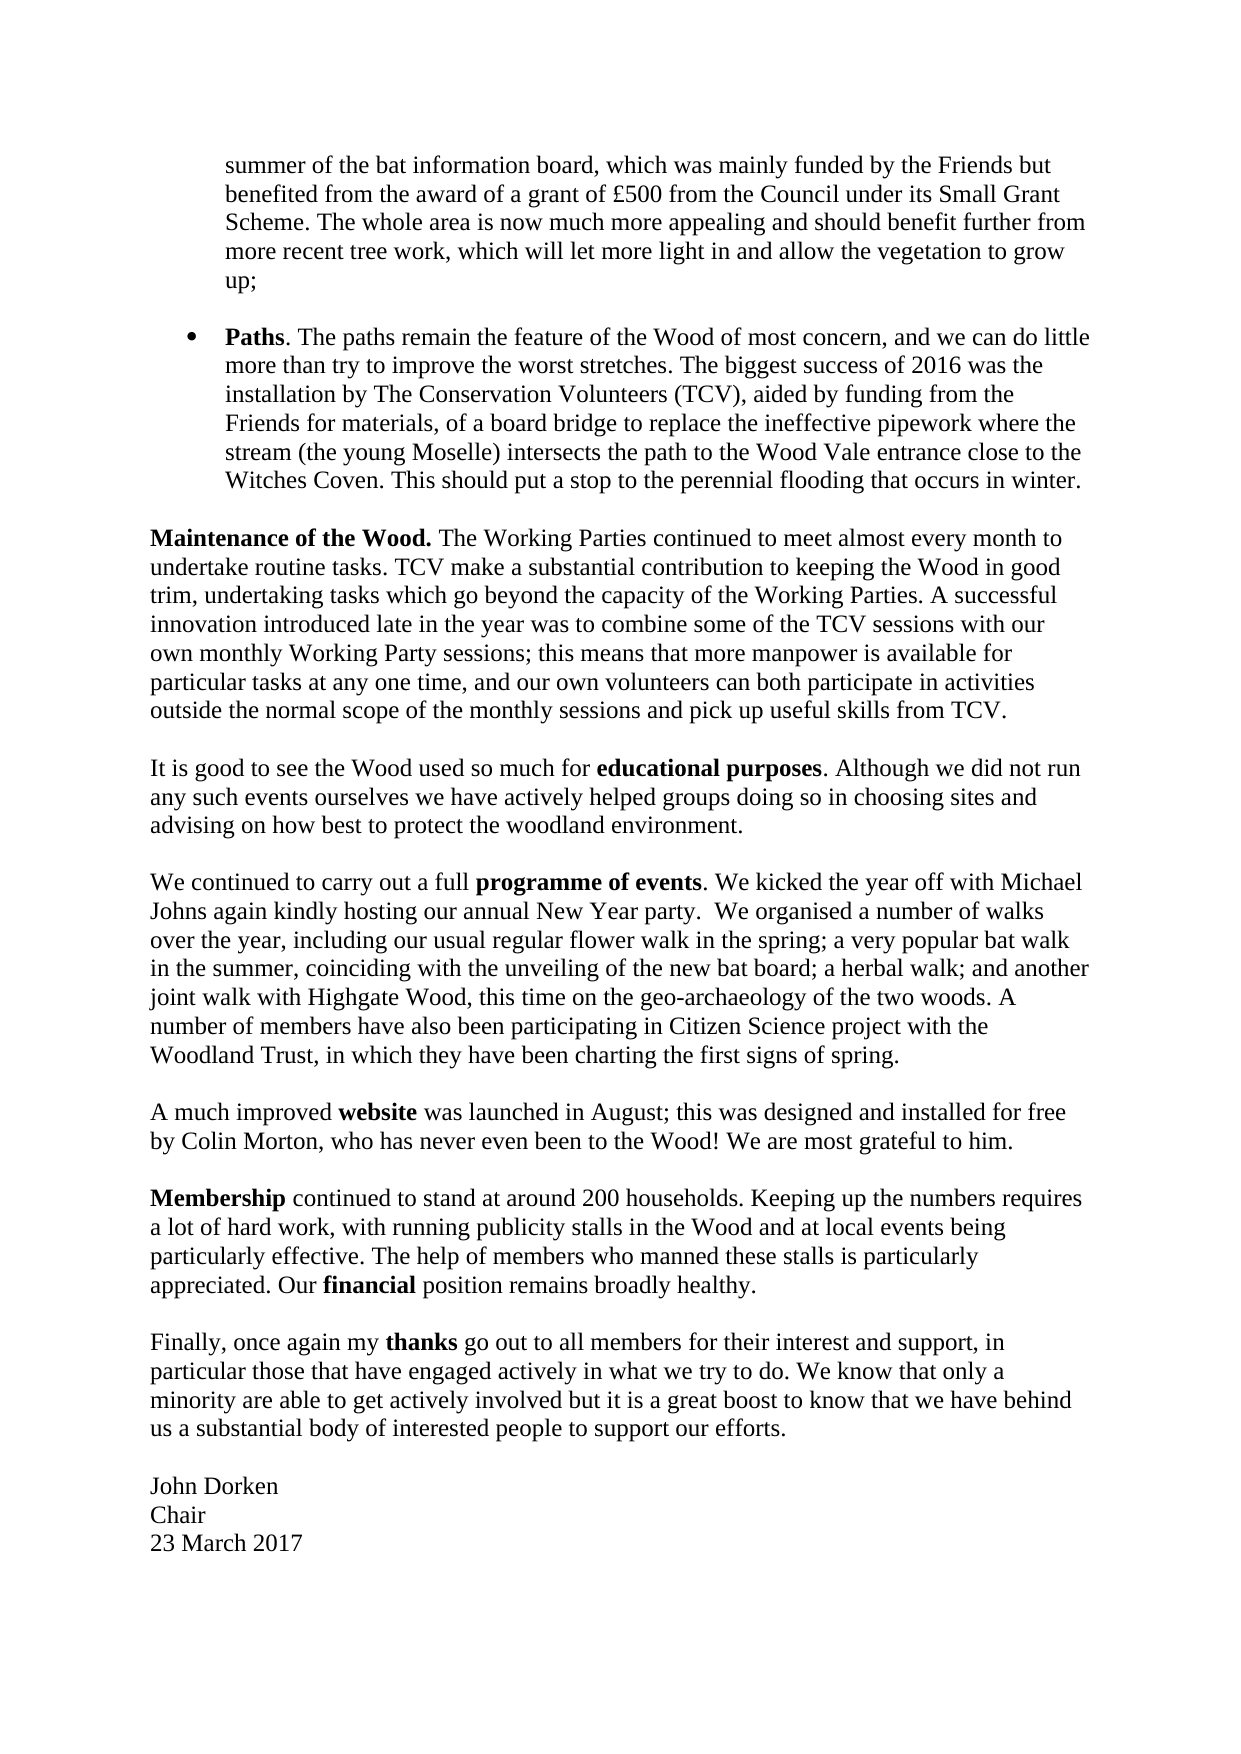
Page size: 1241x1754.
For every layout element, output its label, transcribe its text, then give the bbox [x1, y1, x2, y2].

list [187, 150, 1090, 294]
text John Dorken [150, 1471, 1090, 1500]
text 23 March 2017 [150, 1528, 1090, 1557]
list Paths. The paths remain the feature of the Wood of most concern, and we can do little more than try to improve the worst stretches. The biggest success of 2016 was the installation by The Conservation Volunteers (TCV), aided by funding from the Friends for materials, of a board bridge to replace the ineffective pipework where the stream (the young Moselle) intersects the path to the Wood Vale entrance close to the Witches Coven. This should put a stop to the perennial flooding that occurs in winter. [187, 322, 1090, 494]
text Finally, once again my thanks go out to all members for their interest and support, in particular those that have engaged actively in what we try to do. We know that only a minority are able to get actively involved but it is a great boost to know that we have behind us a substantial body of interested people to support our efforts. [150, 1327, 1090, 1442]
text Chair [150, 1500, 1090, 1528]
text We continued to carry out a full programme of events. We kicked the year off with Michael Johns again kindly hosting our annual New Year party. We organised a number of walks over the year, including our usual regular flower walk in the spring; a very popular bat walk in the summer, coinciding with the unveiling of the new bat board; a herbal walk; and another joint walk with Highgate Wood, this time on the geo-archaeology of the two woods. A number of members have also been participating in Citizen Science project with the Woodland Trust, in which they have been charting the first signs of spring. [150, 867, 1090, 1068]
text Membership continued to stand at around 200 households. Keeping up the numbers requires a lot of hard work, with running publicity stalls in the Wood and at local events being particularly effective. The help of members who manned these stalls is particularly appreciated. Our financial position remains broadly healthy. [150, 1183, 1090, 1298]
text Maintenance of the Wood. The Working Parties continued to meet almost every month to undertake routine tasks. TCV make a substantial contribution to keeping the Wood in good trim, undertaking tasks which go beyond the capacity of the Working Parties. A successful innovation introduced late in the year was to combine some of the TCV sessions with our own monthly Working Party sessions; this means that more manpower is available for particular tasks at any one time, and our own volunteers can both participate in activities outside the normal scope of the monthly sessions and pick up useful skills from TCV. [150, 523, 1090, 724]
text It is good to see the Wood used so much for educational purposes. Although we did not run any such events ourselves we have actively helped groups doing so in choosing sites and advising on how best to protect the woodland environment. [150, 753, 1090, 839]
text A much improved website was launched in August; this was designed and installed for free by Colin Morton, who has never even been to the Wood! We are most grateful to him. [150, 1097, 1090, 1155]
